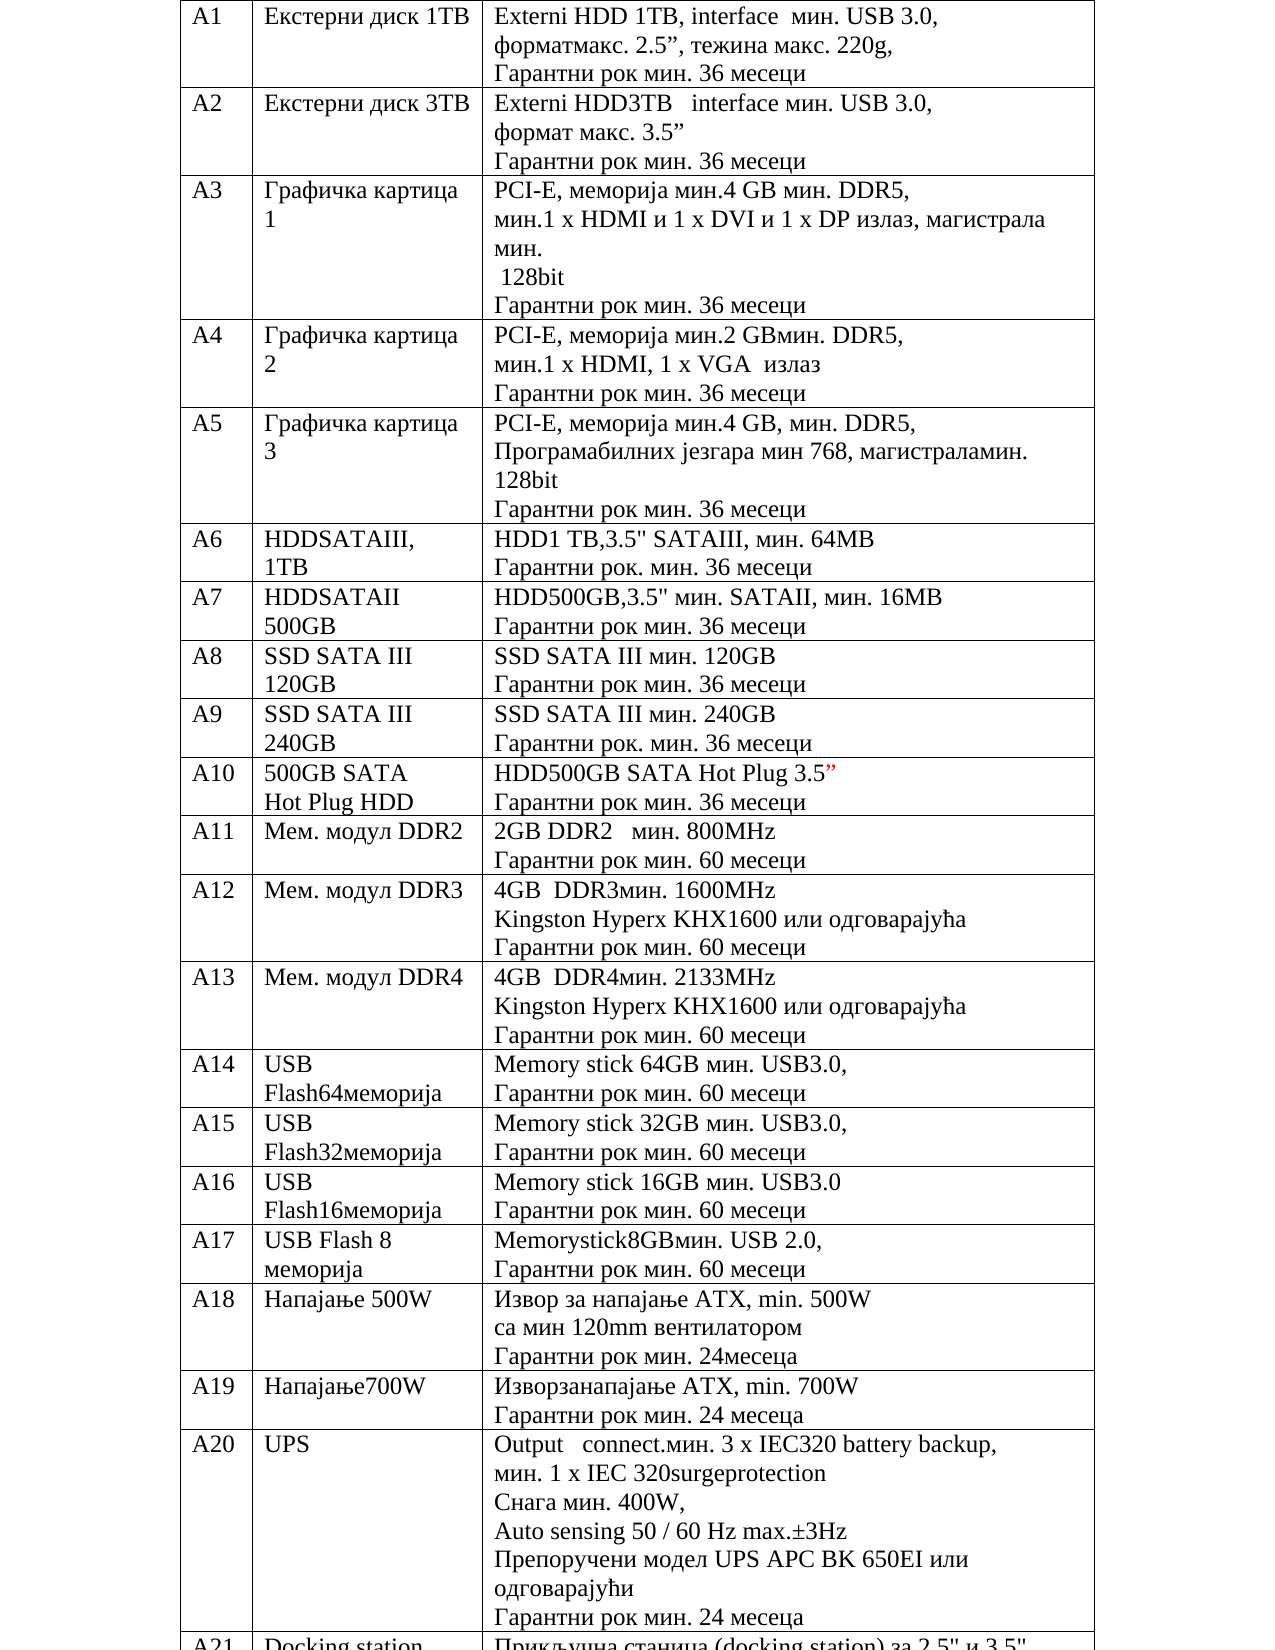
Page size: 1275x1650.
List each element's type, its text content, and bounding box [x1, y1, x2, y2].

table_cell Екстерни диск 3ТВ [253, 88, 482, 174]
table_cell А18 [181, 1284, 252, 1370]
table_cell Графичка картица 1 [253, 176, 482, 319]
table_cell Извор за напајање ATX, min. 500W са мин 120mm вентилатором Гарантни рок мин. 24месеца [483, 1284, 1094, 1370]
table_cell SSD SATA III 240GB [253, 699, 482, 757]
table_cell A19 [181, 1371, 252, 1428]
table_cell HDD500GB SATA Hot Plug 3.5” Гарантни рок мин. 36 месеци [483, 758, 1094, 815]
table_cell Externi HDD3TB interface мин. USB 3.0, формат макс. 3.5” Гарантни рок мин. 36 месеци [483, 88, 1094, 174]
table_cell A7 [181, 582, 252, 640]
table_cell 4GB DDR4мин. 2133MHz Kingston Hyperx KHX1600 или одговарајућа Гарантни рок мин. 60 месеци [483, 962, 1094, 1048]
table_cell SSD SATA III мин. 240GB Гарантни рок. мин. 36 месеци [483, 699, 1094, 757]
table_cell PCI-E, меморијa мин.4 GB, мин. DDR5, Програмабилних језгара мин 768, магистраламин. 128bit Гарантни рок мин. 36 месеци [483, 408, 1094, 523]
table_cell HDDSATAII 500GB [253, 582, 482, 640]
table_cell USB Flash16меморија [253, 1167, 482, 1224]
table_cell А10 [181, 758, 252, 815]
table_cell HDDSATAIII, 1TB [253, 524, 482, 581]
table_cell А2 [181, 88, 252, 174]
table_cell Напајање 500W [253, 1284, 482, 1370]
table_cell USB Flash 8 меморија [253, 1225, 482, 1283]
table_cell 500GB SATA Hot Plug HDD [253, 758, 482, 815]
table_cell А8 [181, 641, 252, 698]
table_cell Напајање700W [253, 1371, 482, 1428]
table_cell PCI-E, меморијa мин.4 GB мин. DDR5, мин.1 х HDMI и 1 х DVI и 1 х DP излаз, магистрала мин. 128bit Гарантни рок мин. 36 месеци [483, 176, 1094, 319]
table_cell HDD500GB,3.5" мин. SATAII, мин. 16MB Гарантни рок мин. 36 месеци [483, 582, 1094, 640]
table_cell UPS [253, 1430, 482, 1631]
table_cell A13 [181, 962, 252, 1048]
table_cell Мем. модул DDR4 [253, 962, 482, 1048]
table_cell Графичка картица 3 [253, 408, 482, 523]
table_cell Мем. модул DDR2 [253, 816, 482, 874]
table_cell Memory stick 16GB мин. USB3.0 Гарантни рок мин. 60 месеци [483, 1167, 1094, 1224]
table_header Екстерни диск 1TB [253, 1, 482, 87]
table_header А1 [181, 1, 252, 87]
table_cell А3 [181, 176, 252, 319]
table_cell 4GB DDR3мин. 1600MHz Kingston Hyperx KHX1600 или одговарајућа Гарантни рок мин. 60 месеци [483, 875, 1094, 961]
table_cell USB Flash64меморија [253, 1050, 482, 1107]
table_cell А20 [181, 1430, 252, 1631]
table_cell А14 [181, 1050, 252, 1107]
table_cell Мем. модул DDR3 [253, 875, 482, 961]
table_cell Memory stick 32GB мин. USB3.0, Гарантни рок мин. 60 месеци [483, 1108, 1094, 1166]
table_cell А11 [181, 816, 252, 874]
table_cell А12 [181, 875, 252, 961]
table_cell 2GB DDR2 мин. 800MHz Гарантни рок мин. 60 месеци [483, 816, 1094, 874]
table_cell А4 [181, 320, 252, 407]
table_cell А16 [181, 1167, 252, 1224]
table_cell A15 [181, 1108, 252, 1166]
table_cell А6 [181, 524, 252, 581]
table_cell SSD SATA III 120GB [253, 641, 482, 698]
table_cell A21 [181, 1632, 252, 1650]
table_cell SSD SATA III мин. 120GB Гарантни рок мин. 36 месеци [483, 641, 1094, 698]
table_cell Memorystick8GBмин. USB 2.0, Гарантни рок мин. 60 месеци [483, 1225, 1094, 1283]
table_cell A9 [181, 699, 252, 757]
table_cell Изворзанапајање ATX, min. 700W Гарантни рок мин. 24 месеца [483, 1371, 1094, 1428]
table_cell Прикључна станица (docking station) за 2.5" и 3.5" SATA харддискове Гарантни рок мин. 24 месеца [483, 1632, 1094, 1650]
table_cell USB Flash32меморија [253, 1108, 482, 1166]
table_cell Docking station [253, 1632, 482, 1650]
table_cell Memory stick 64GB мин. USB3.0, Гарантни рок мин. 60 месеци [483, 1050, 1094, 1107]
table_cell A17 [181, 1225, 252, 1283]
table_cell A5 [181, 408, 252, 523]
table_cell HDD1 TB,3.5" SATAIII, мин. 64MB Гарантни рок. мин. 36 месеци [483, 524, 1094, 581]
table_cell Output connect.мин. 3 x IEC320 battery backup, мин. 1 x IEC 320surgeprotection Снага мин. 400W, Auto sensing 50 / 60 Hz max.±3Hz Препоручени модел UPS APC BK 650EI или одговарајући Гарантни рок мин. 24 месеца [483, 1430, 1094, 1631]
table_header Externi HDD 1TB, interface мин. USB 3.0, форматмакс. 2.5”, тежина макс. 220g, Гарантни рок мин. 36 месеци [483, 1, 1094, 87]
table_cell Графичка картица 2 [253, 320, 482, 407]
table_cell PCI-E, меморијa мин.2 GBмин. DDR5, мин.1 х HDMI, 1 х VGA излаз Гарантни рок мин. 36 месеци [483, 320, 1094, 407]
